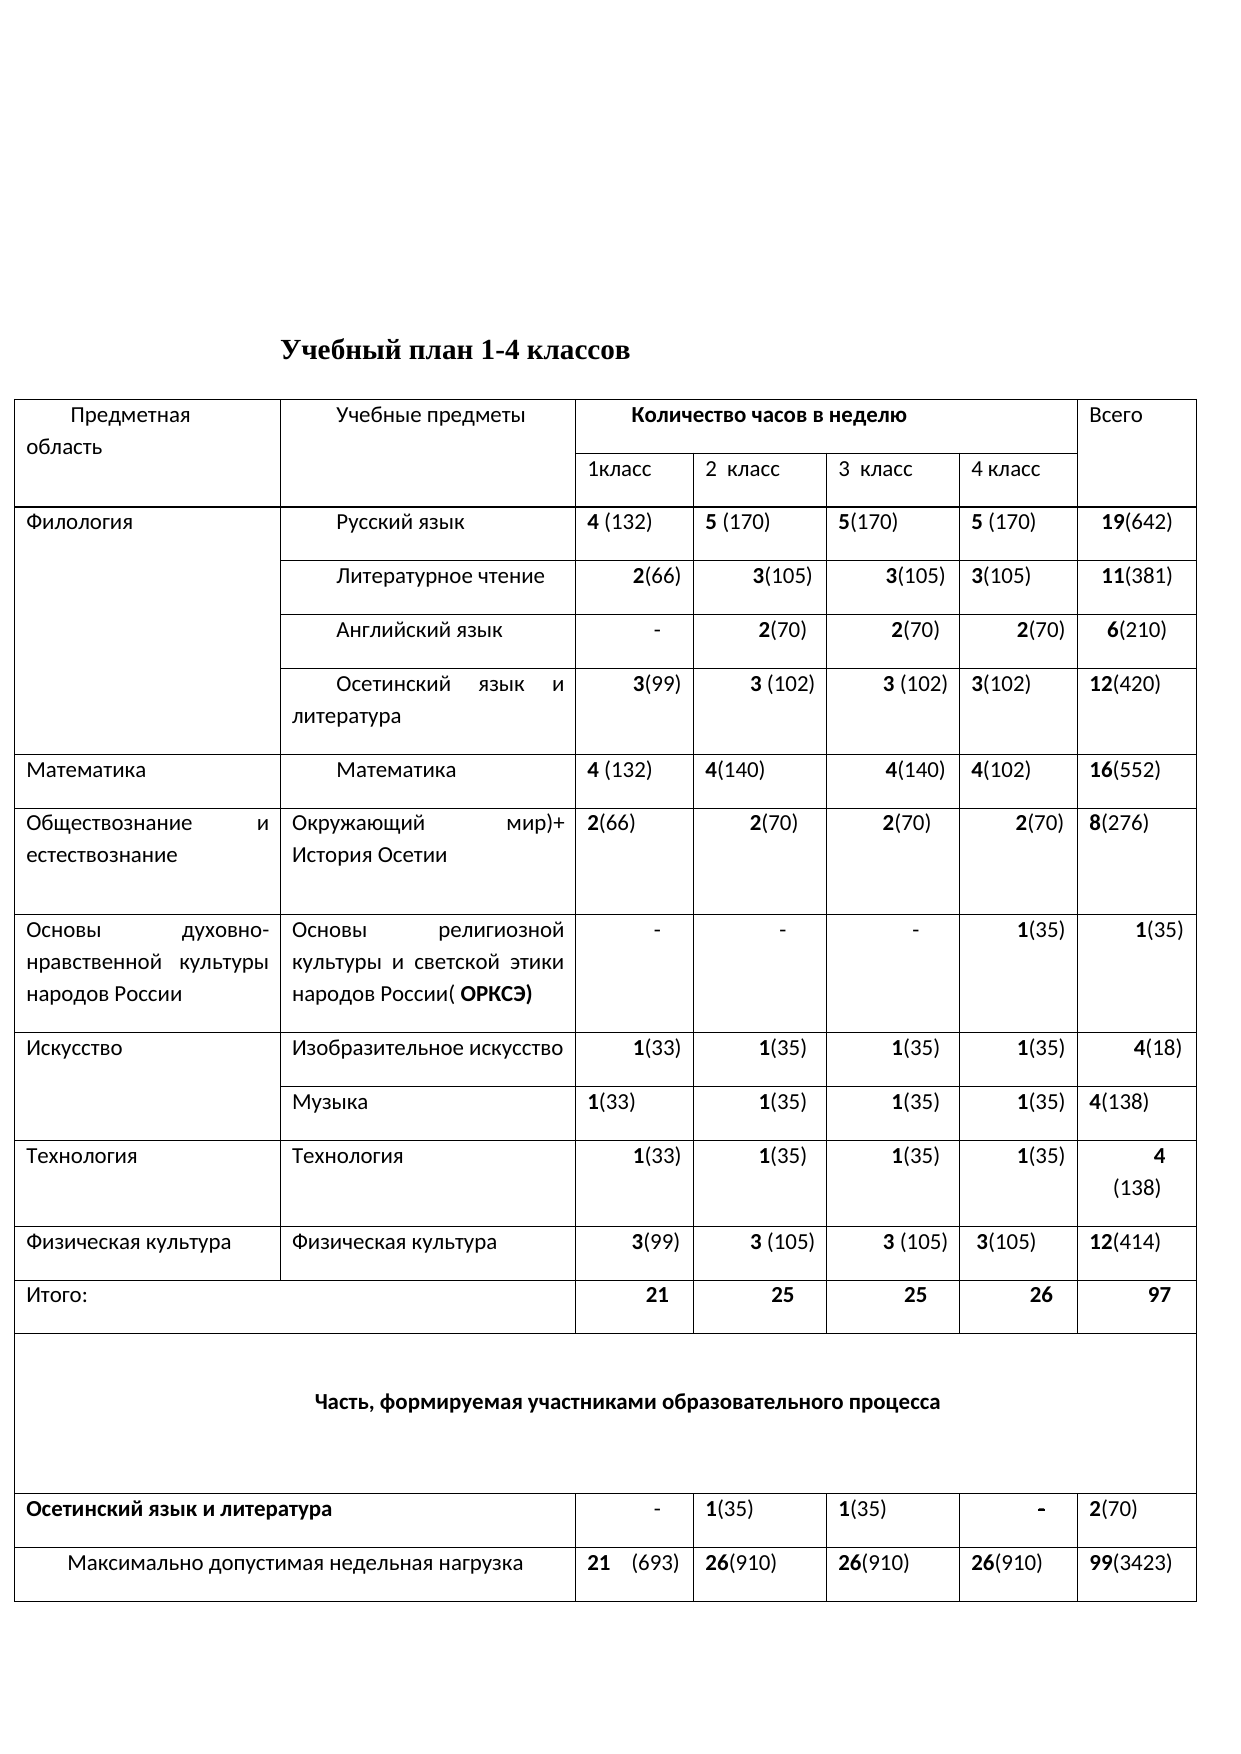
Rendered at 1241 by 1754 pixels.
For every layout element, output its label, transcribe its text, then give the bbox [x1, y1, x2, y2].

table_cell - [960, 1494, 1077, 1547]
table_cell Обществознание и естествознание [15, 809, 280, 914]
table_cell 4(140) [827, 755, 959, 807]
table_cell Физическая культура [281, 1227, 575, 1279]
table_cell Осетинский язык и литература [281, 669, 575, 754]
table_cell Русский язык [281, 508, 575, 560]
table_cell - [827, 915, 959, 1032]
table_cell 3(99) [576, 669, 693, 754]
table_cell 1(35) [1078, 915, 1196, 1032]
table_header Предметная область [15, 400, 280, 506]
table_cell 16(552) [1078, 755, 1196, 807]
table_cell Основы религиозной культуры и светской этики народов России( ОРКСЭ) [281, 915, 575, 1032]
table_cell Литературное чтение [281, 561, 575, 614]
table_cell Часть, формируемая участниками образовательного процесса [15, 1334, 1196, 1493]
table_cell Основы духовно-нравственной культуры народов России [15, 915, 280, 1032]
table_cell 3 (102) [694, 669, 826, 754]
table_cell 3(105) [960, 561, 1077, 614]
table_cell Английский язык [281, 615, 575, 668]
table_cell 2(70) [827, 615, 959, 668]
table_cell 6(210) [1078, 615, 1196, 668]
table_cell Окружающий мир)+ История Осетии [281, 809, 575, 914]
table_cell 1(35) [960, 1087, 1077, 1140]
table_cell 4(102) [960, 755, 1077, 807]
table_cell 2(70) [1078, 1494, 1196, 1547]
table_cell 5 (170) [694, 508, 826, 560]
table_cell - [694, 915, 826, 1032]
table_cell Искусство [15, 1033, 280, 1140]
table_cell 26 [960, 1281, 1077, 1333]
table_cell 1(35) [694, 1087, 826, 1140]
table_header Всего [1078, 400, 1196, 506]
table_cell Технология [15, 1141, 280, 1226]
table_cell 3(105) [960, 1227, 1077, 1279]
table_header Количество часов в неделю [576, 400, 1077, 453]
table_cell 4 класс [960, 454, 1077, 506]
table_cell 1(35) [960, 1033, 1077, 1086]
table_cell 97 [1078, 1281, 1196, 1333]
table_cell 1(35) [827, 1141, 959, 1226]
table_cell Максимально допустимая недельная нагрузка [15, 1548, 575, 1601]
table_cell 21 [576, 1281, 693, 1333]
table_cell 2(70) [827, 809, 959, 914]
table_cell 2(66) [576, 809, 693, 914]
table_cell 2(66) [576, 561, 693, 614]
table_cell Музыка [281, 1087, 575, 1140]
table_cell 3 (105) [827, 1227, 959, 1279]
table_cell 1(33) [576, 1033, 693, 1086]
table_cell 1(35) [827, 1494, 959, 1547]
table_cell 4 (132) [576, 755, 693, 807]
table_cell 5 (170) [960, 508, 1077, 560]
table_cell 3 (105) [694, 1227, 826, 1279]
table_cell 1(33) [576, 1087, 693, 1140]
table_cell 1(35) [960, 915, 1077, 1032]
table_cell Изобразительное искусство [281, 1033, 575, 1086]
table_cell 2(70) [960, 615, 1077, 668]
table_cell 25 [694, 1281, 826, 1333]
table_cell 26(910) [960, 1548, 1077, 1601]
table_cell Физическая культура [15, 1227, 280, 1279]
table_cell 4 (132) [576, 508, 693, 560]
table_cell Математика [15, 755, 280, 807]
table_cell 1(35) [694, 1141, 826, 1226]
table_cell 3(99) [576, 1227, 693, 1279]
table_cell 4(138) [1078, 1087, 1196, 1140]
table_cell 4(138) [1078, 1141, 1196, 1226]
table_cell 1(35) [960, 1141, 1077, 1226]
table_cell 8(276) [1078, 809, 1196, 914]
table_cell 4(18) [1078, 1033, 1196, 1086]
table_cell - [576, 615, 693, 668]
table_cell 2 класс [694, 454, 826, 506]
table_cell - [576, 1494, 693, 1547]
table_cell Филология [15, 508, 280, 754]
table_cell 19(642) [1078, 508, 1196, 560]
table_cell 3(105) [827, 561, 959, 614]
table_cell 1(35) [827, 1033, 959, 1086]
table_cell 1(35) [694, 1494, 826, 1547]
table_cell 3 (102) [827, 669, 959, 754]
table_cell 4(140) [694, 755, 826, 807]
table_header Учебные предметы [281, 400, 575, 506]
table_cell 2(70) [694, 615, 826, 668]
table_cell 5(170) [827, 508, 959, 560]
table_cell 26(910) [694, 1548, 826, 1601]
table_cell 1(33) [576, 1141, 693, 1226]
table_cell Технология [281, 1141, 575, 1226]
table_cell 12(414) [1078, 1227, 1196, 1279]
table_cell Осетинский язык и литература [15, 1494, 575, 1547]
table_cell 21 (693) [576, 1548, 693, 1601]
table_cell 1(35) [694, 1033, 826, 1086]
table_cell 26(910) [827, 1548, 959, 1601]
table_cell 2(70) [694, 809, 826, 914]
table_cell Математика [281, 755, 575, 807]
table_cell 99(3423) [1078, 1548, 1196, 1601]
table_cell 11(381) [1078, 561, 1196, 614]
table_cell 3 класс [827, 454, 959, 506]
table_cell - [576, 915, 693, 1032]
table_cell 1(35) [827, 1087, 959, 1140]
table_cell 25 [827, 1281, 959, 1333]
text Учебный план 1-4 классов [148, 332, 1152, 365]
table_cell 1класс [576, 454, 693, 506]
table_cell 12(420) [1078, 669, 1196, 754]
table_cell 2(70) [960, 809, 1077, 914]
table_cell Итого: [15, 1281, 575, 1333]
table_cell 3(105) [694, 561, 826, 614]
table_cell 3(102) [960, 669, 1077, 754]
